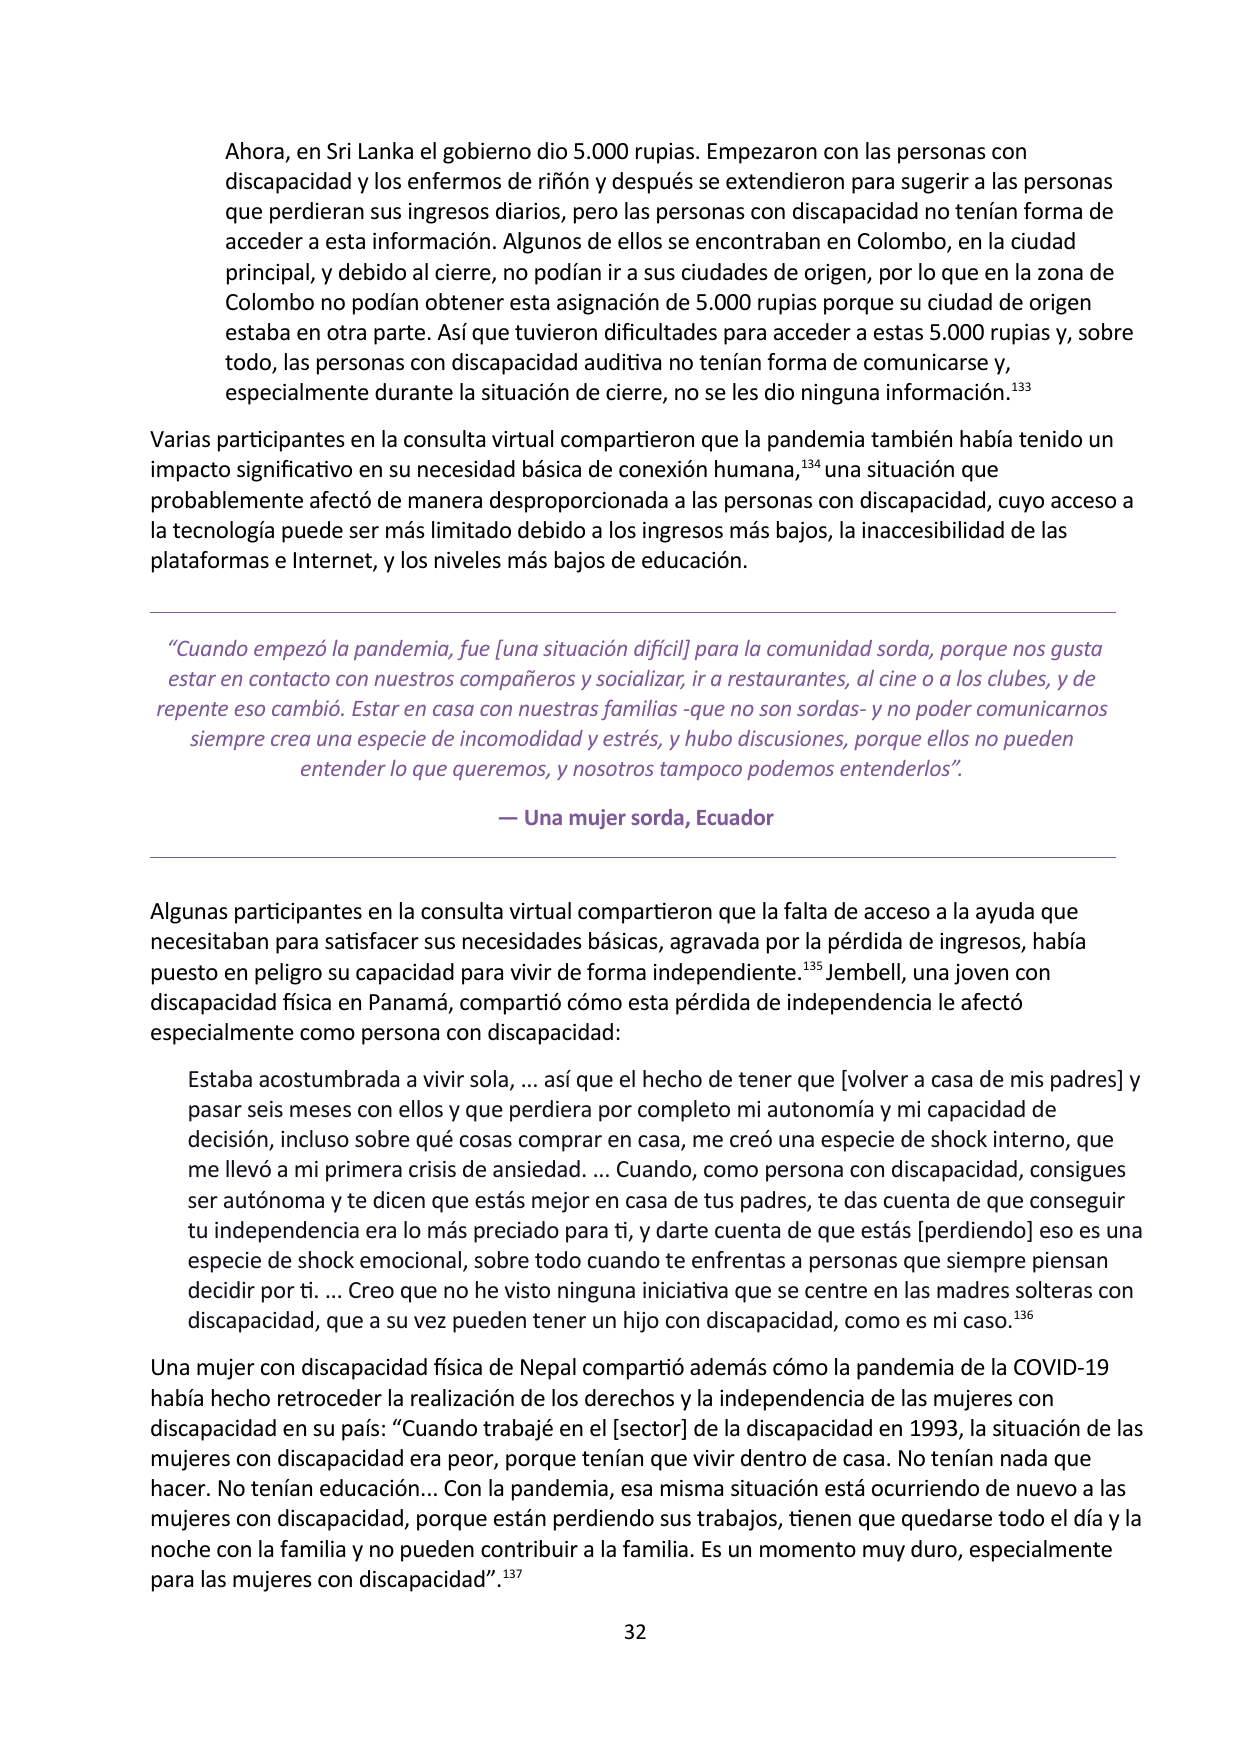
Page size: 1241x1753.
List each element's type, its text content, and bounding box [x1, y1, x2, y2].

text — Una mujer sorda, Ecuador [150, 802, 1116, 857]
text Ahora, en Sri Lanka el gobierno dio 5.000 rupias. Empezaron con las personas con discapacidad y los enfermos de riñón y después se extendieron para sugerir a las personas que perdieran sus ingresos diarios, pero las personas con discapacidad no tenían forma de acceder a esta información. Algunos de ellos se encontraban en Colombo, en la ciudad principal, y debido al cierre, no podían ir a sus ciudades de origen, por lo que en la zona de Colombo no podían obtener esta asignación de 5.000 rupias porque su ciudad de origen estaba en otra parte. Así que tuvieron dificultades para acceder a estas 5.000 rupias y, sobre todo, las personas con discapacidad auditiva no tenían forma de comunicarse y, especialmente durante la situación de cierre, no se les dio ninguna información. [225, 135, 1144, 407]
text Varias participantes en la consulta virtual compartieron que la pandemia también había tenido un impacto significativo en su necesidad básica de conexión humana, una situación que probablemente afectó de manera desproporcionada a las personas con discapacidad, cuyo acceso a la tecnología puede ser más limitado debido a los ingresos más bajos, la inaccesibilidad de las plataformas e Internet, y los niveles más bajos de educación. [150, 423, 1144, 574]
text Estaba acostumbrada a vivir sola, ... así que el hecho de tener que [volver a casa de mis padres] y pasar seis meses con ellos y que perdiera por completo mi autonomía y mi capacidad de decisión, incluso sobre qué cosas comprar en casa, me creó una especie de shock interno, que me llevó a mi primera crisis de ansiedad. ... Cuando, como persona con discapacidad, consigues ser autónoma y te dicen que estás mejor en casa de tus padres, te das cuenta de que conseguir tu independencia era lo más preciado para ti, y darte cuenta de que estás [perdiendo] eso es una especie de shock emocional, sobre todo cuando te enfrentas a personas que siempre piensan decidir por ti. ... Creo que no he visto ninguna iniciativa que se centre en las madres solteras con discapacidad, que a su vez pueden tener un hijo con discapacidad, como es mi caso. [187, 1063, 1144, 1335]
text “Cuando empezó la pandemia, fue [una situación difícil] para la comunidad sorda, porque nos gusta estar en contacto con nuestros compañeros y socializar, ir a restaurantes, al cine o a los clubes, y de repente eso cambió. Estar en casa con nuestras familias -que no son sordas- y no poder comunicarnos siempre crea una especie de incomodidad y estrés, y hubo discusiones, porque ellos no pueden entender lo que queremos, y nosotros tampoco podemos entenderlos”. [150, 613, 1116, 783]
text Algunas participantes en la consulta virtual compartieron que la falta de acceso a la ayuda que necesitaban para satisfacer sus necesidades básicas, agravada por la pérdida de ingresos, había puesto en peligro su capacidad para vivir de forma independiente. Jembell, una joven con discapacidad física en Panamá, compartió cómo esta pérdida de independencia le afectó especialmente como persona con discapacidad: [150, 895, 1144, 1046]
text Una mujer con discapacidad física de Nepal compartió además cómo la pandemia de la COVID-19 había hecho retroceder la realización de los derechos y la independencia de las mujeres con discapacidad en su país: “Cuando trabajé en el [sector] de la discapacidad en 1993, la situación de las mujeres con discapacidad era peor, porque tenían que vivir dentro de casa. No tenían nada que hacer. No tenían educación... Con la pandemia, esa misma situación está ocurriendo de nuevo a las mujeres con discapacidad, porque están perdiendo sus trabajos, tienen que quedarse todo el día y la noche con la familia y no pueden contribuir a la familia. Es un momento muy duro, especialmente para las mujeres con discapacidad”. [150, 1352, 1144, 1593]
